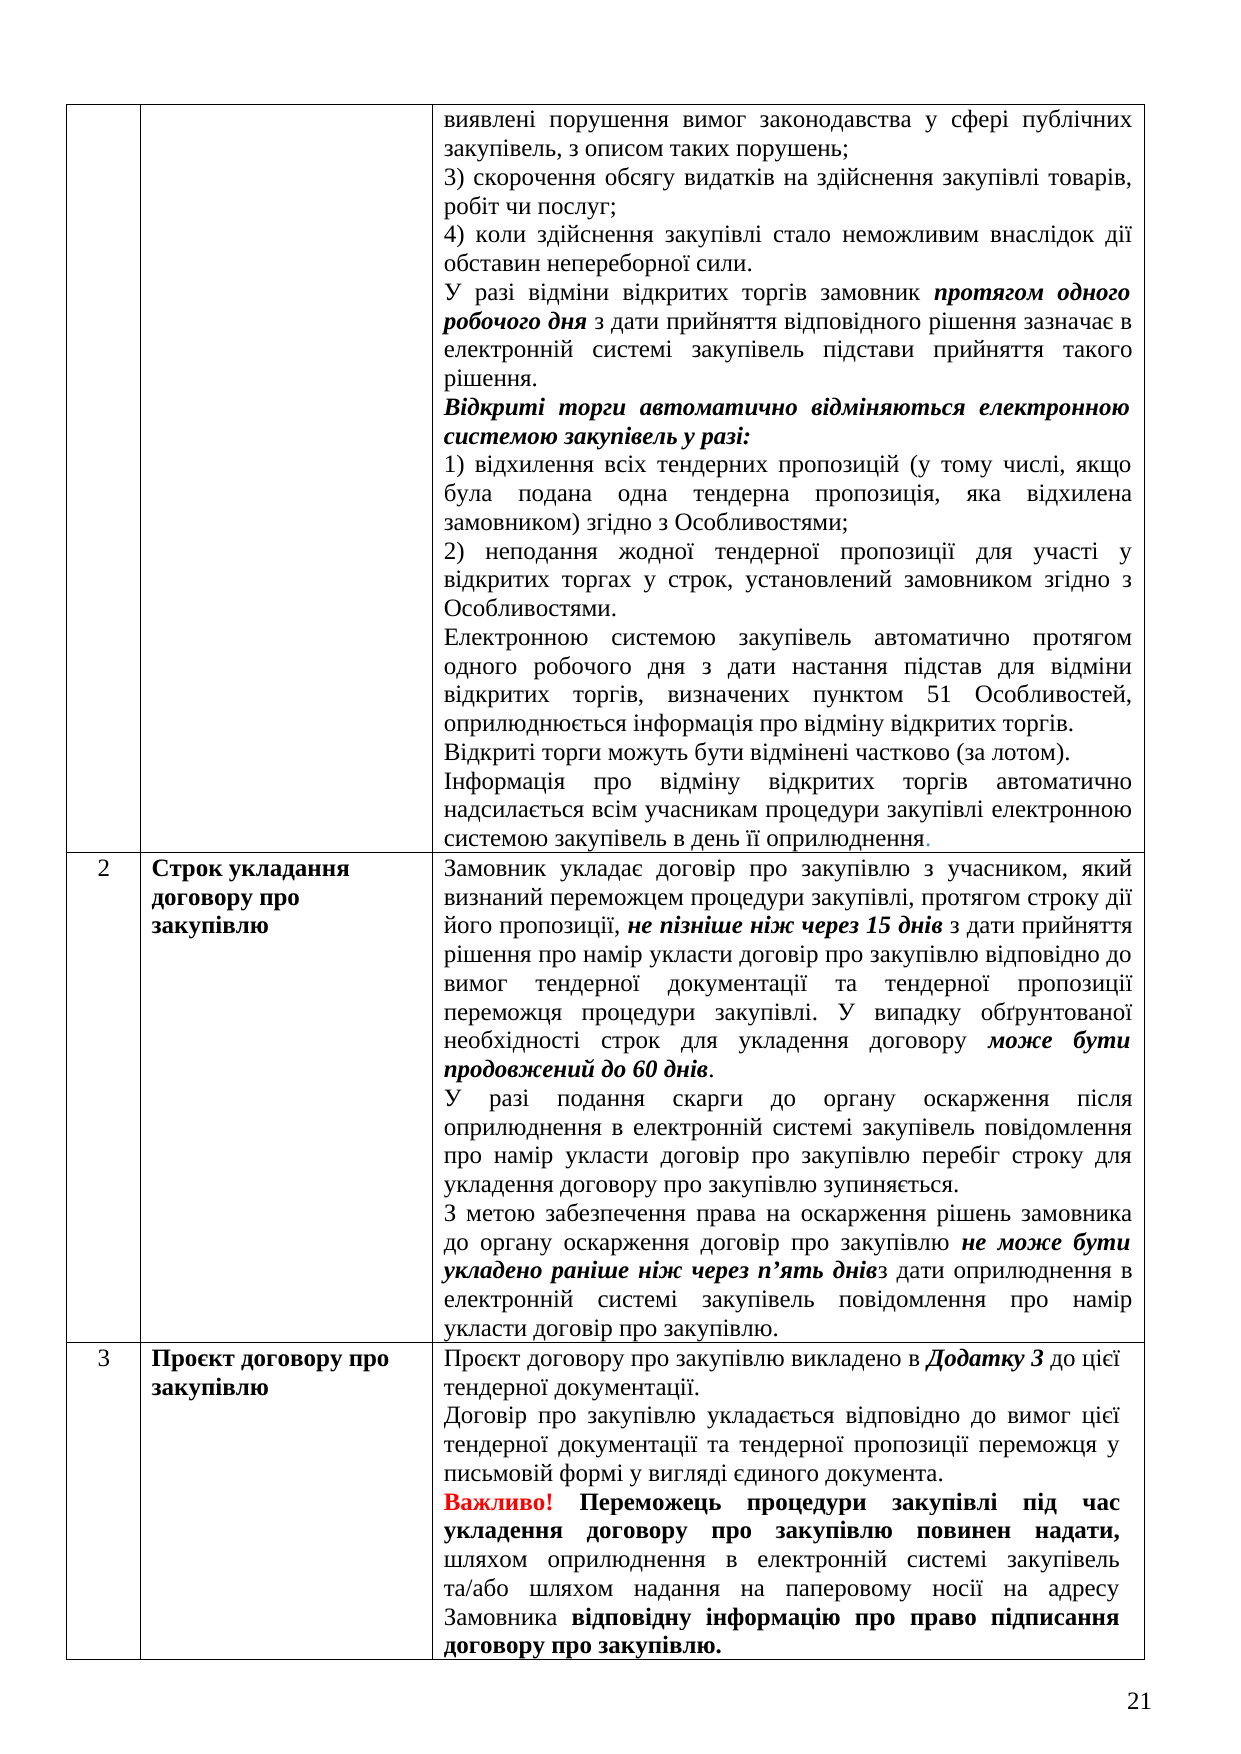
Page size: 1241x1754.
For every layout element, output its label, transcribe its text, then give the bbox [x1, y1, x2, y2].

table_cell Проєкт договору про закупівлю [141, 1343, 432, 1659]
table_cell 1 [67, 105, 140, 852]
table_cell Замовник укладає договір про закупівлю з учасником, який визнаний переможцем процедури закупівлі, протягом строку дії його пропозиції, не пізніше ніж через 15 днів з дати прийняття рішення про намір укласти договір про закупівлю відповідно до вимог тендерної документації та тендерної пропозиції переможця процедури закупівлі. У випадку обґрунтованої необхідності строк для укладення договору може бути продовжений до 60 днів. У разі подання скарги до органу оскарження після оприлюднення в електронній системі закупівель повідомлення про намір укласти договір про закупівлю перебіг строку для укладення договору про закупівлю зупиняється. З метою забезпечення права на оскарження рішень замовника до органу оскарження договір про закупівлю не може бути укладено раніше ніж через п’ять днівз дати оприлюднення в електронній системі закупівель повідомлення про намір укласти договір про закупівлю. [714, 853, 1144, 1342]
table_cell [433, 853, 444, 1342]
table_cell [433, 105, 1144, 852]
table_cell Строк укладання договору про закупівлю [141, 853, 432, 1342]
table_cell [141, 105, 432, 852]
table_cell 3 [67, 1343, 140, 1659]
table_cell Проєкт договору про закупівлю викладено в Додатку 3 до цієї тендерної документації. Договір про закупівлю укладається відповідно до вимог цієї тендерної документації та тендерної пропозиції переможця у письмовій формі у вигляді єдиного документа. Важливо! Переможець процедури закупівлі під час укладення договору про закупівлю повинен надати, шляхом оприлюднення в електронній системі закупівель та/або шляхом надання на паперовому носії на адресу Замовника відповідну інформацію про право підписання договору про закупівлю. [433, 1343, 1144, 1659]
table_cell 2 [67, 853, 140, 1342]
